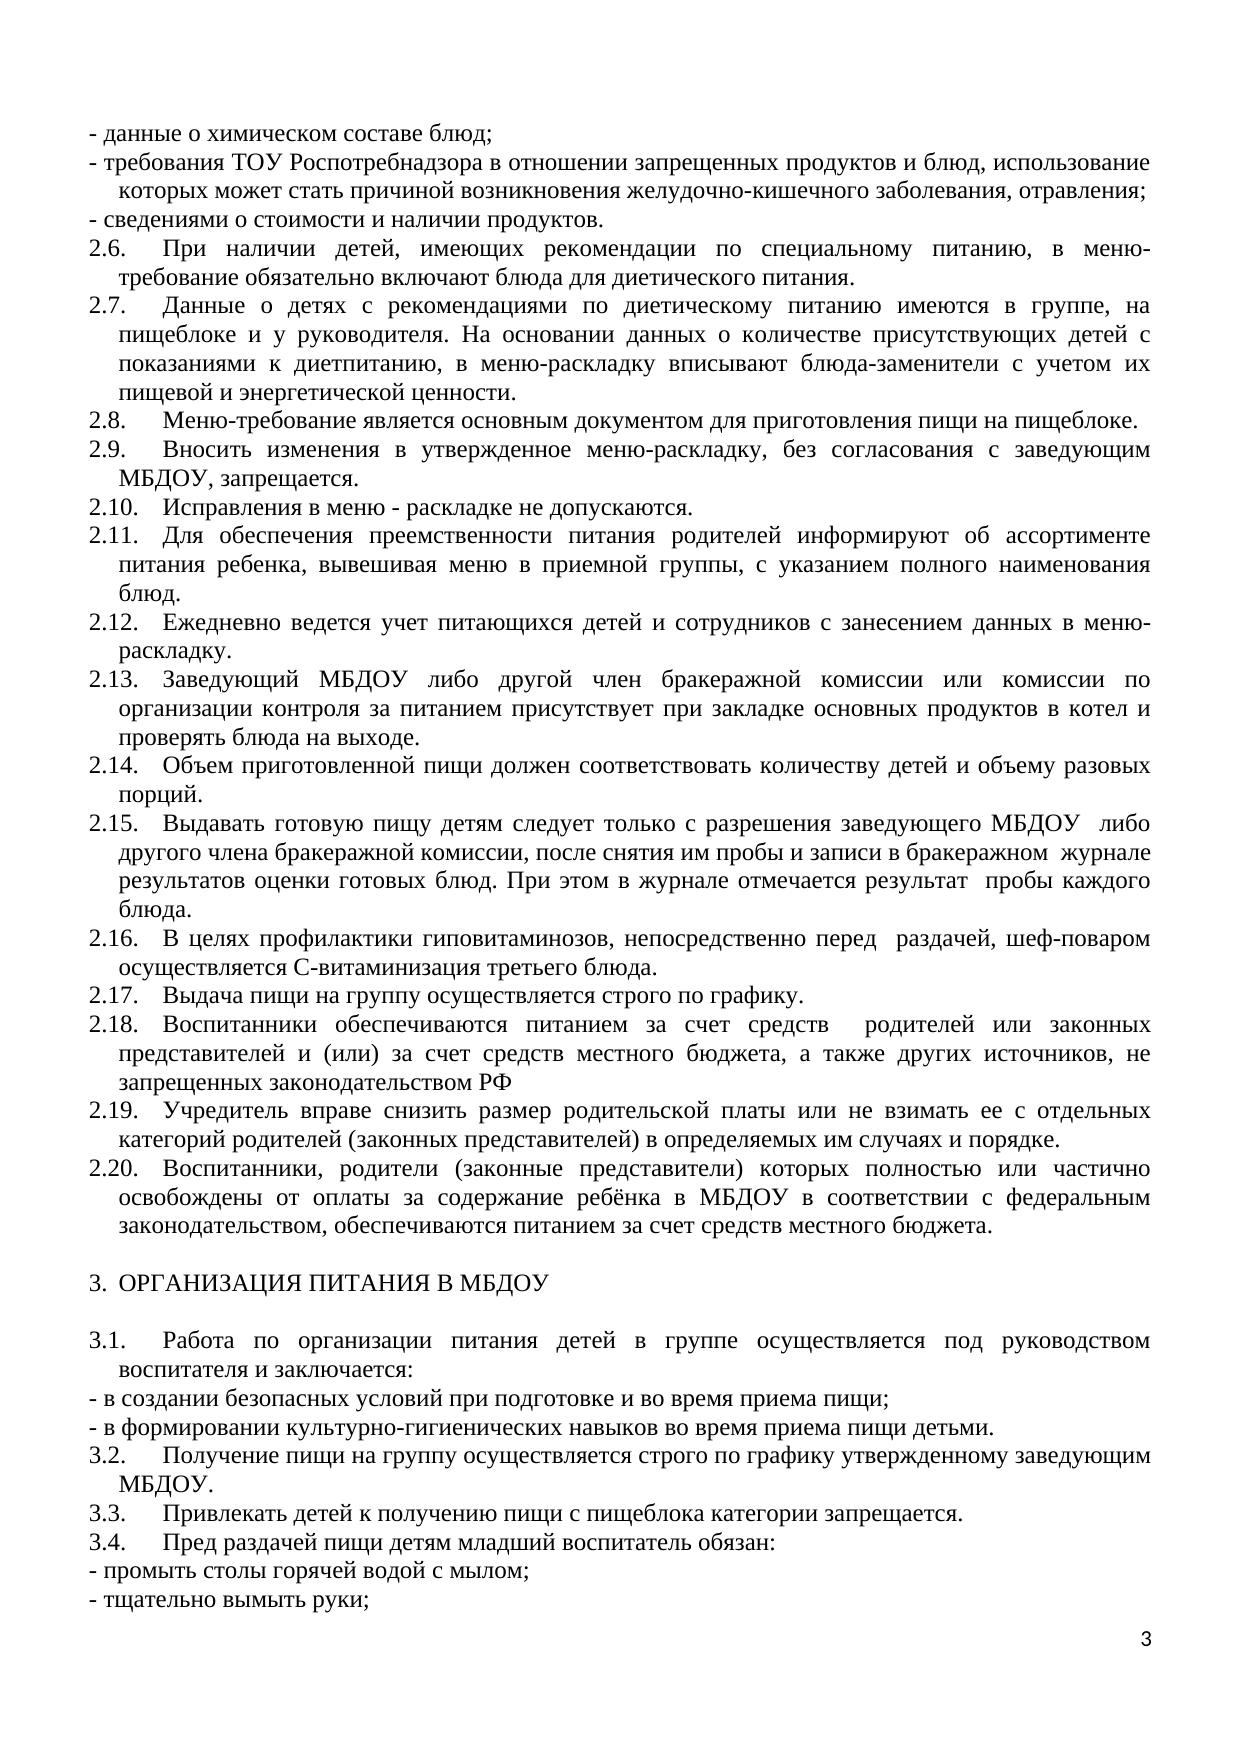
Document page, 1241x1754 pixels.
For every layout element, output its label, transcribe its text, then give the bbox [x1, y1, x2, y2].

list - тщательно вымыть руки; [89, 1584, 1152, 1613]
list Учредитель вправе снизить размер родительской платы или не взимать ее с отдельных категорий родителей (законных представителей) в определяемых им случаях и порядке. [89, 1096, 1152, 1153]
list Работа по организации питания детей в группе осуществляется под руководством воспитателя и заключается: [89, 1326, 1152, 1383]
list Выдача пищи на группу осуществляется строго по графику. [89, 981, 1152, 1009]
list Пред раздачей пищи детям младший воспитатель обязан: [89, 1527, 1152, 1556]
list ОРГАНИЗАЦИЯ ПИТАНИЯ В МБДОУ [89, 1268, 1152, 1297]
list Вносить изменения в утвержденное меню-раскладку, без согласования с заведующим МБДОУ, запрещается. [89, 434, 1152, 492]
list - требования ТОУ Роспотребнадзора в отношении запрещенных продуктов и блюд, использование которых может стать причиной возникновения желудочно-кишечного заболевания, отравления; [89, 147, 1152, 204]
list Воспитанники, родители (законные представители) которых полностью или частично освобождены от оплаты за содержание ребёнка в МБДОУ в соответствии с федеральным законодательством, обеспечиваются питанием за счет средств местного бюджета. [89, 1153, 1152, 1239]
list Воспитанники обеспечиваются питанием за счет средств родителей или законных представителей и (или) за счет средств местного бюджета, а также других источников, не запрещенных законодательством РФ [89, 1009, 1152, 1096]
list Выдавать готовую пищу детям следует только с разрешения заведующего МБДОУ либо другого члена бракеражной комиссии, после снятия им пробы и записи в бракеражном журнале результатов оценки готовых блюд. При этом в журнале отмечается результат пробы каждого блюда. [89, 808, 1152, 923]
list Исправления в меню - раскладке не допускаются. [89, 492, 1152, 521]
list Заведующий МБДОУ либо другой член бракеражной комиссии или комиссии по организации контроля за питанием присутствует при закладке основных продуктов в котел и проверять блюда на выходе. [89, 664, 1152, 751]
list Получение пищи на группу осуществляется строго по графику утвержденному заведующим МБДОУ. [89, 1441, 1152, 1498]
list - в создании безопасных условий при подготовке и во время приема пищи; [89, 1383, 1152, 1412]
list Меню-требование является основным документом для приготовления пищи на пищеблоке. [89, 406, 1152, 434]
list - в формировании культурно-гигиенических навыков во время приема пищи детьми. [89, 1412, 1152, 1441]
list Для обеспечения преемственности питания родителей информируют об ассортименте питания ребенка, вывешивая меню в приемной группы, с указанием полного наименования блюд. [89, 521, 1152, 607]
list Ежедневно ведется учет питающихся детей и сотрудников с занесением данных в меню-раскладку. [89, 607, 1152, 664]
list Привлекать детей к получению пищи с пищеблока категории запрещается. [89, 1498, 1152, 1527]
list При наличии детей, имеющих рекомендации по специальному питанию, в меню-требование обязательно включают блюда для диетического питания. [89, 233, 1152, 291]
list - данные о химическом составе блюд; [89, 118, 1152, 147]
list Объем приготовленной пищи должен соответствовать количеству детей и объему разовых порций. [89, 751, 1152, 808]
list Данные о детях с рекомендациями по диетическому питанию имеются в группе, на пищеблоке и у руководителя. На основании данных о количестве присутствующих детей с показаниями к диетпитанию, в меню-раскладку вписывают блюда-заменители с учетом их пищевой и энергетической ценности. [89, 291, 1152, 406]
list - сведениями о стоимости и наличии продуктов. [89, 204, 1152, 233]
list - промыть столы горячей водой с мылом; [89, 1556, 1152, 1584]
list В целях профилактики гиповитаминозов, непосредственно перед раздачей, шеф-поваром осуществляется С-витаминизация третьего блюда. [89, 923, 1152, 981]
